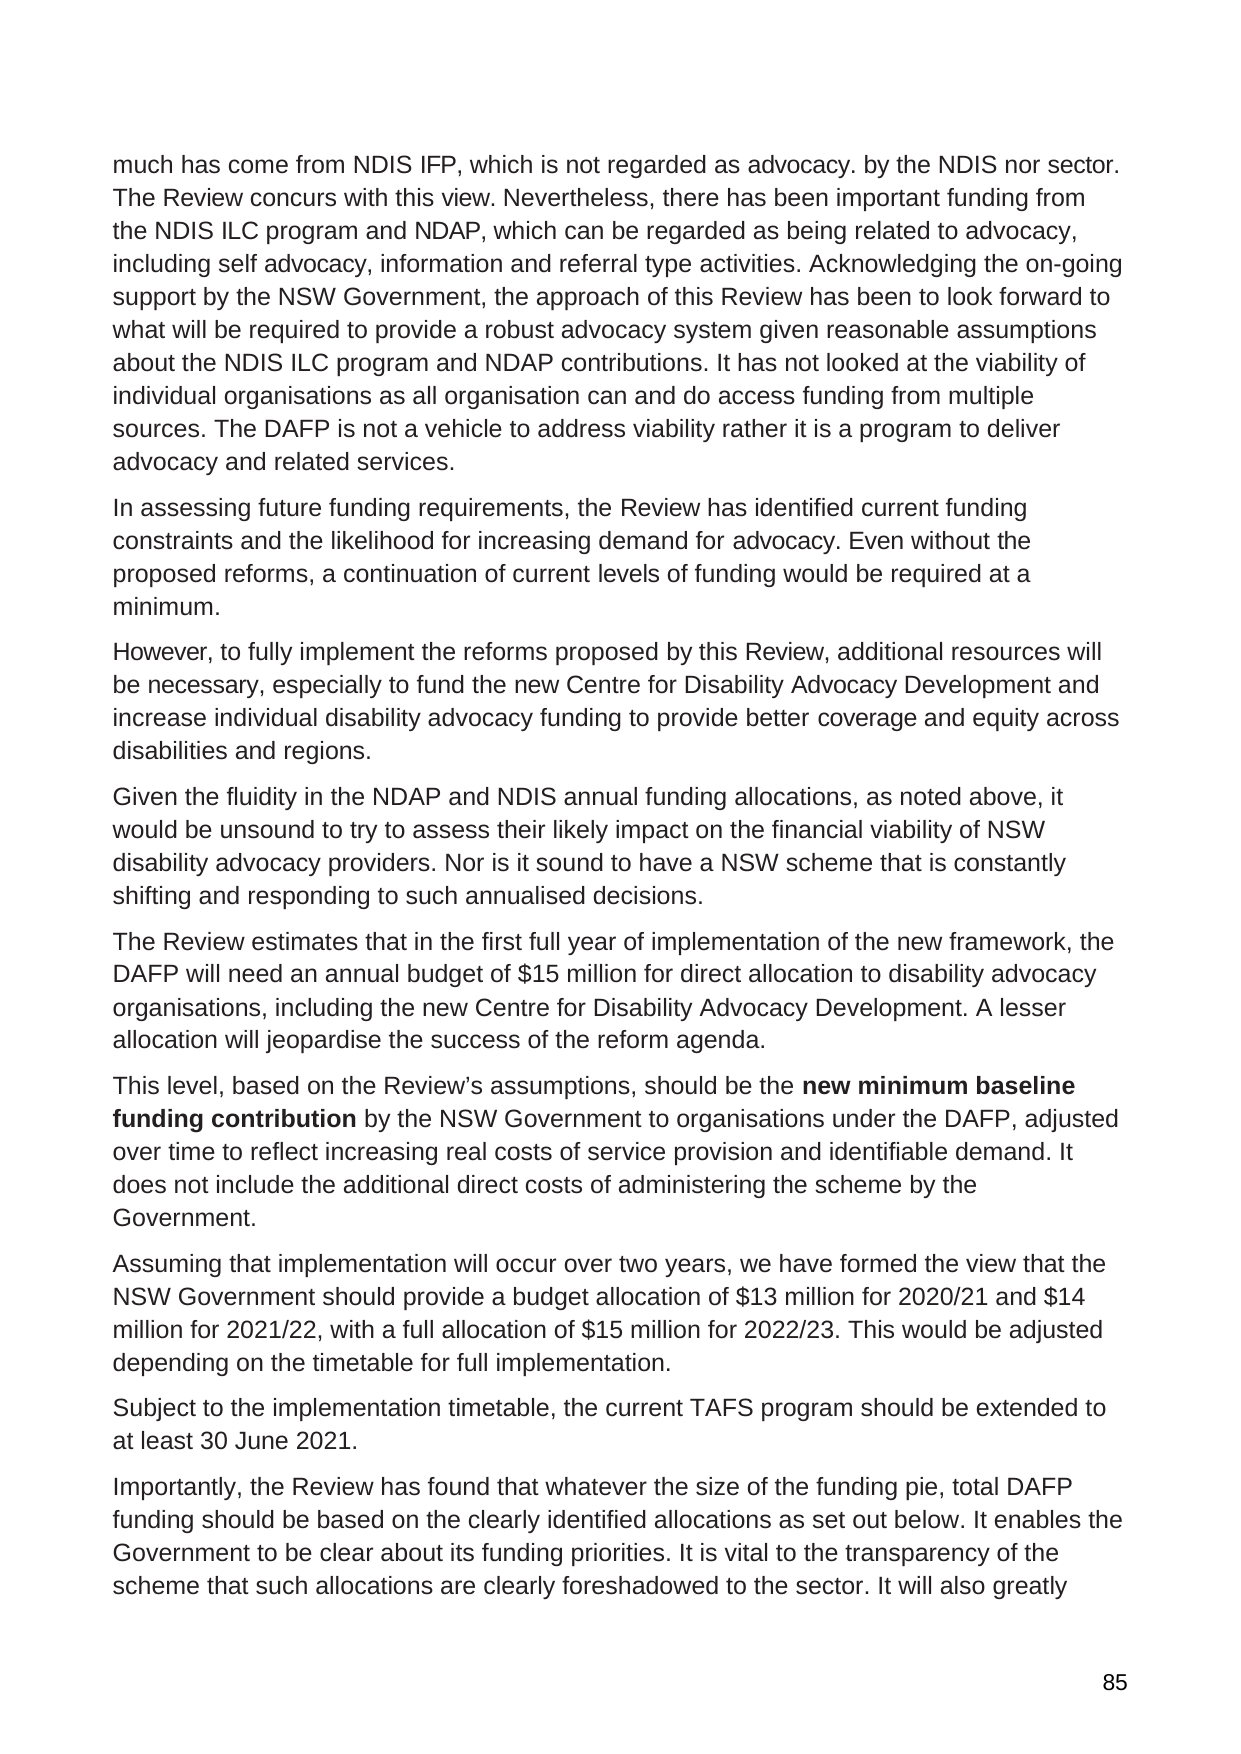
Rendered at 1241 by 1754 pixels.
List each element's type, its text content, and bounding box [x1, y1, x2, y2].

text Given the fluidity in the NDAP and NDIS annual funding allocations, as noted above, it would be unsound to try to assess their likely impact on the financial viability of NSW disability advocacy providers. Nor is it sound to have a NSW scheme that is constantly shifting and responding to such annualised decisions. [112, 782, 1128, 910]
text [112, 150, 1128, 476]
text This level, based on the Review’s assumptions, should be the new minimum baseline funding contribution by the NSW Government to organisations under the DAFP, adjusted over time to reflect increasing real costs of service provision and identifiable demand. It does not include the additional direct costs of administering the scheme by the Government. [112, 1071, 1128, 1232]
text Subject to the implementation timetable, the current TAFS program should be extended to at least 30 June 2021. [112, 1393, 1128, 1455]
text In assessing future funding requirements, the Review has identified current funding constraints and the likelihood for increasing demand for advocacy. Even without the proposed reforms, a continuation of current levels of funding would be required at a minimum. [112, 493, 1128, 621]
text However, to fully implement the reforms proposed by this Review, additional resources will be necessary, especially to fund the new Centre for Disability Advocacy Development and increase individual disability advocacy funding to provide better coverage and equity across disabilities and regions. [112, 637, 1128, 765]
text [112, 1472, 1128, 1599]
text The Review estimates that in the first full year of implementation of the new framework, the DAFP will need an annual budget of $15 million for direct allocation to disability advocacy organisations, including the new Centre for Disability Advocacy Development. A lesser allocation will jeopardise the success of the reform agenda. [112, 926, 1128, 1054]
text Assuming that implementation will occur over two years, we have formed the view that the NSW Government should provide a budget allocation of $13 million for 2020/21 and $14 million for 2021/22, with a full allocation of $15 million for 2022/23. This would be adjusted depending on the timetable for full implementation. [112, 1249, 1128, 1376]
